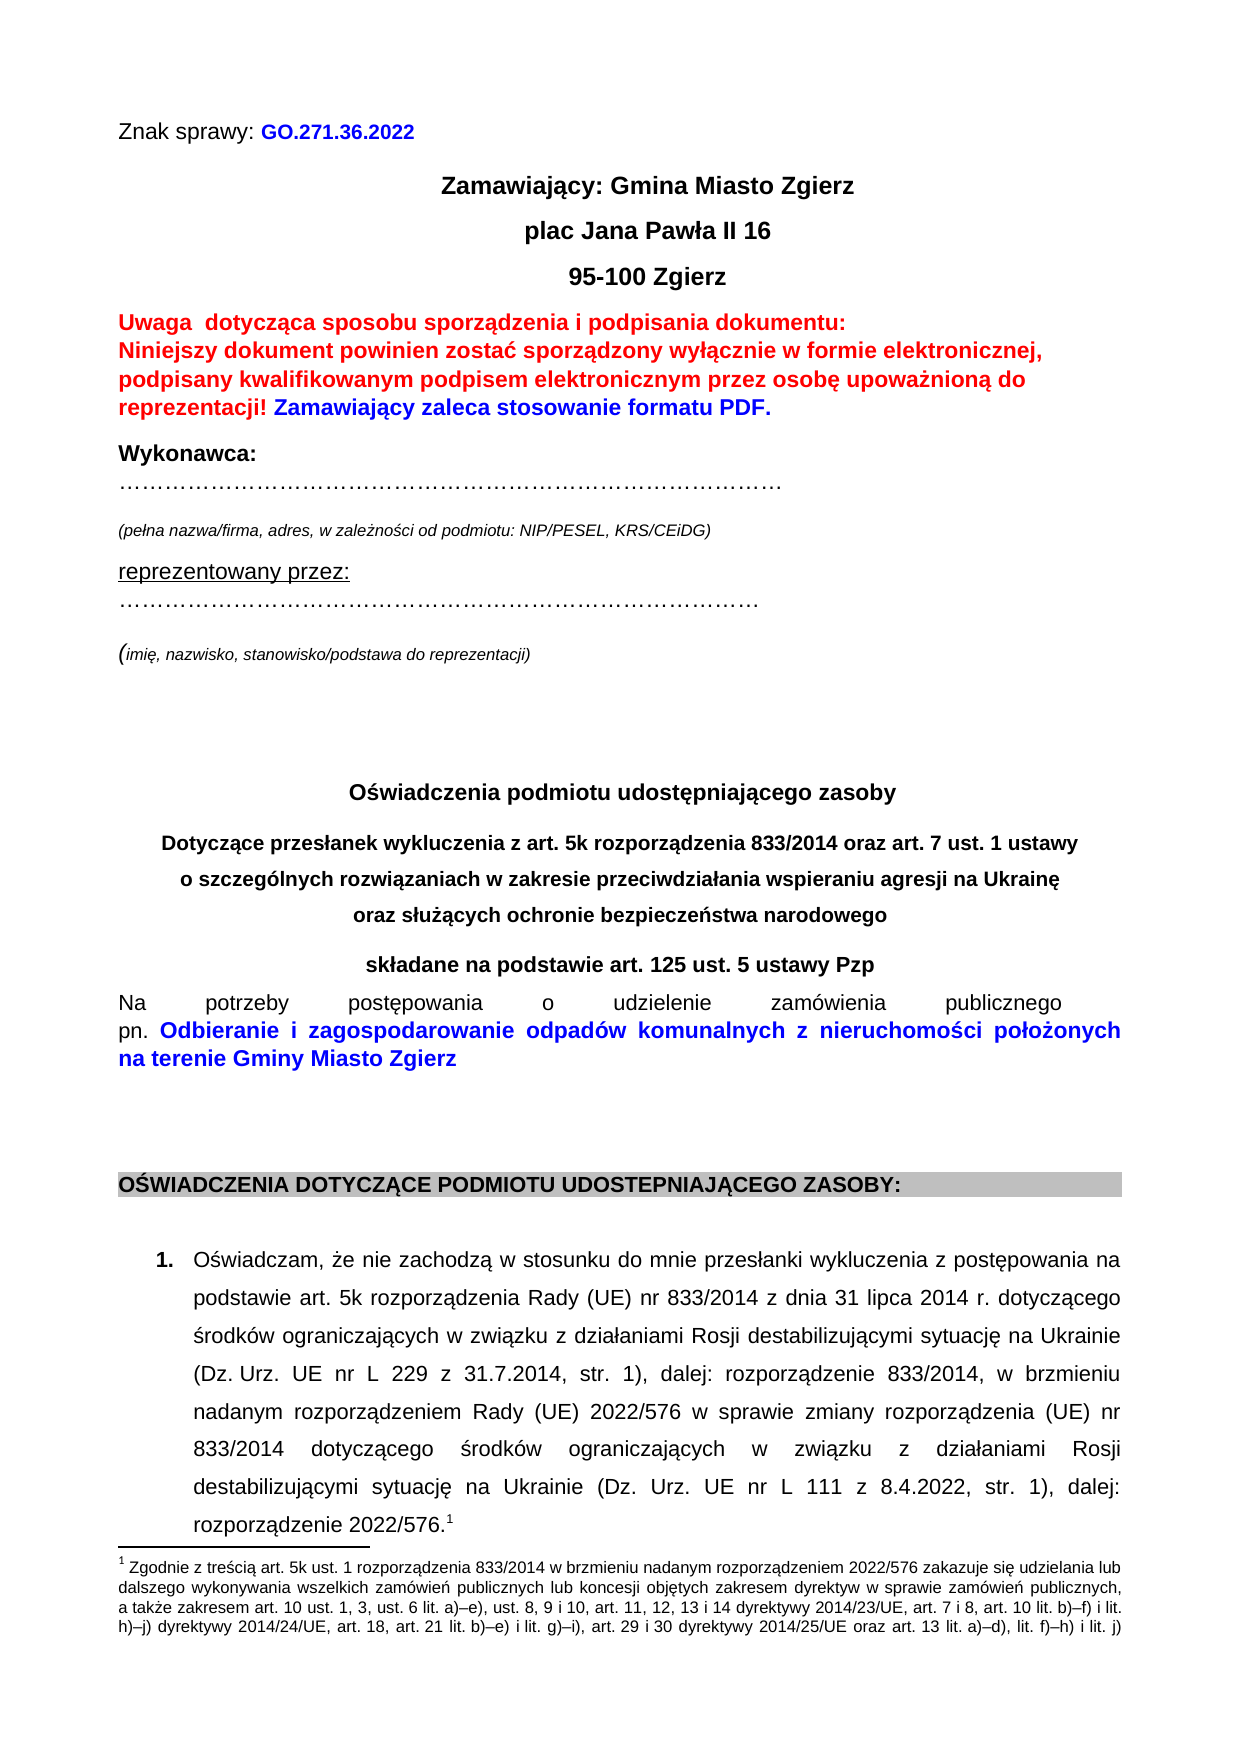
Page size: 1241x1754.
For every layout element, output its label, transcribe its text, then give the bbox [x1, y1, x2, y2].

text Niniejszy dokument powinien zostać sporządzony wyłącznie w formie elektronicznej, podpisany kwalifikowanym podpisem elektronicznym przez osobę upoważnioną do reprezentacji! Zamawiający zaleca stosowanie formatu PDF. [118, 337, 1097, 421]
text Dotyczące przesłanek wykluczenia z art. 5k rozporządzenia 833/2014 oraz art. 7 ust. 1 ustawy o szczególnych rozwiązaniach w zakresie przeciwdziałania wspieraniu agresji na Ukrainę oraz służących ochronie bezpieczeństwa narodowego [118, 831, 1122, 927]
text Znak sprawy: GO.271.36.2022 [118, 118, 1122, 144]
text składane na podstawie art. 125 ust. 5 ustawy Pzp [118, 952, 1122, 977]
text …………………………………………………………………………… [118, 468, 1122, 494]
list Oświadczam, że nie zachodzą w stosunku do mnie przesłanki wykluczenia z postępowania na podstawie art. 5k rozporządzenia Rady (UE) nr 833/2014 z dnia 31 lipca 2014 r. dotyczącego środków ograniczających w związku z działaniami Rosji destabilizującymi sytuację na Ukrainie (Dz. Urz. UE nr L 229 z 31.7.2014, str. 1), dalej: rozporządzenie 833/2014, w brzmieniu nadanym rozporządzeniem Rady (UE) 2022/576 w sprawie zmiany rozporządzenia (UE) nr 833/2014 dotyczącego środków ograniczających w związku z działaniami Rosji destabilizującymi sytuację na Ukrainie (Dz. Urz. UE nr L 111 z 8.4.2022, str. 1), dalej: rozporządzenie 2022/576. [156, 1247, 1122, 1537]
text (imię, nazwisko, stanowisko/podstawa do reprezentacji) [118, 639, 886, 665]
text plac Jana Pawła II 16 [118, 216, 1178, 245]
text Na potrzeby postępowania o udzielenie zamówienia publicznego pn. Odbieranie i zagospodarowanie odpadów komunalnych z nieruchomości położonych na terenie Gminy Miasto Zgierz [118, 989, 1122, 1071]
text Oświadczenia podmiotu udostępniającego zasoby [118, 779, 1122, 806]
text Wykonawca: [118, 439, 1122, 466]
text 95-100 Zgierz [118, 262, 1177, 290]
text OŚWIADCZENIA DOTYCZĄCE PODMIOTU UDOSTEPNIAJĄCEGO ZASOBY: [118, 1172, 1122, 1197]
text ………………………………………………………………………… [118, 586, 842, 613]
text Zamawiający: Gmina Miasto Zgierz [118, 171, 1178, 199]
text Uwaga dotycząca sposobu sporządzenia i podpisania dokumentu: [118, 309, 1097, 336]
text (pełna nazwa/firma, adres, w zależności od podmiotu: NIP/PESEL, KRS/CEiDG) [118, 521, 797, 540]
text reprezentowany przez: [118, 558, 1122, 584]
